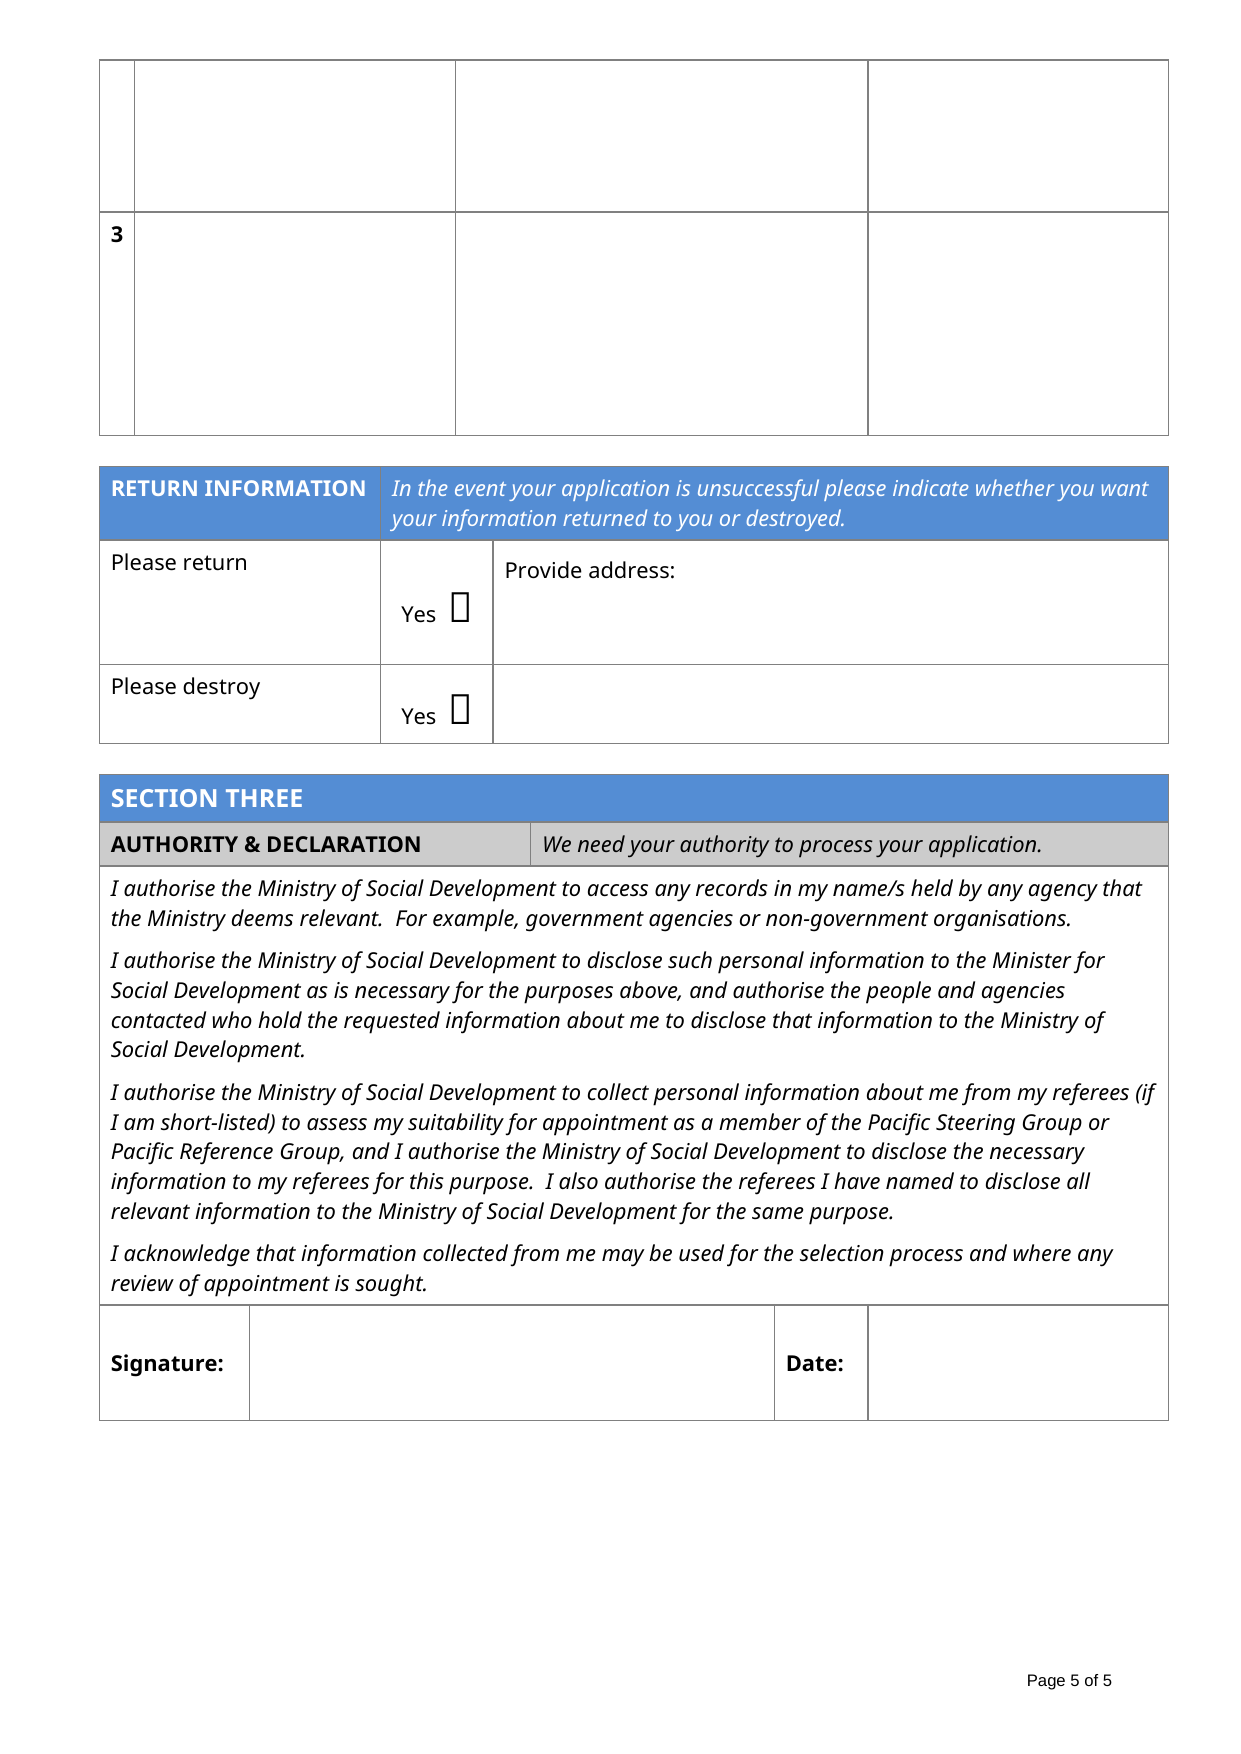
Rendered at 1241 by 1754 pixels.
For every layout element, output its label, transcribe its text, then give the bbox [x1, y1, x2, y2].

table_cell [135, 61, 455, 211]
table_cell Please destroy [100, 665, 380, 743]
table_cell Signature: [100, 1306, 249, 1420]
table_cell [456, 213, 867, 435]
table_cell We need your authority to process your application. [531, 823, 1168, 865]
table_cell [869, 61, 1168, 211]
table_cell I authorise the Ministry of Social Development to access any records in my name/s held by any agency that the Ministry deems relevant. For example, government agencies or non-government organisations. I authorise the Ministry of Social Development to disclose such personal information to the Minister for Social Development as is necessary for the purposes above, and authorise the people and agencies contacted who hold the requested information about me to disclose that information to the Ministry of Social Development. I authorise the Ministry of Social Development to collect personal information about me from my referees (if I am short-listed) to assess my suitability for appointment as a member of the Pacific Steering Group or Pacific Reference Group, and I authorise the Ministry of Social Development to disclose the necessary information to my referees for this purpose. I also authorise the referees I have named to disclose all relevant information to the Ministry of Social Development for the same purpose. I acknowledge that information collected from me may be used for the selection process and where any review of appointment is sought. [100, 867, 1168, 1304]
table_cell Yes  [381, 665, 492, 743]
table_header SECTION Three [100, 775, 1168, 821]
table_cell Date: [775, 1306, 867, 1420]
table_cell [869, 213, 1168, 435]
table_cell Provide address: [494, 541, 1168, 663]
table_cell [869, 1306, 1168, 1420]
table_cell [494, 665, 1168, 743]
table_header In the event your application is unsuccessful please indicate whether you want your information returned to you or destroyed. [381, 467, 1168, 539]
table_cell [250, 1306, 774, 1420]
table_cell Yes  [381, 541, 492, 663]
table_cell 2 [100, 61, 134, 211]
table_cell [456, 61, 867, 211]
table_cell [135, 213, 455, 435]
table_cell Authority & Declaration [100, 823, 530, 865]
table_cell Please return [100, 541, 380, 663]
table_header return information [100, 467, 380, 539]
table_cell 3 [100, 213, 134, 435]
